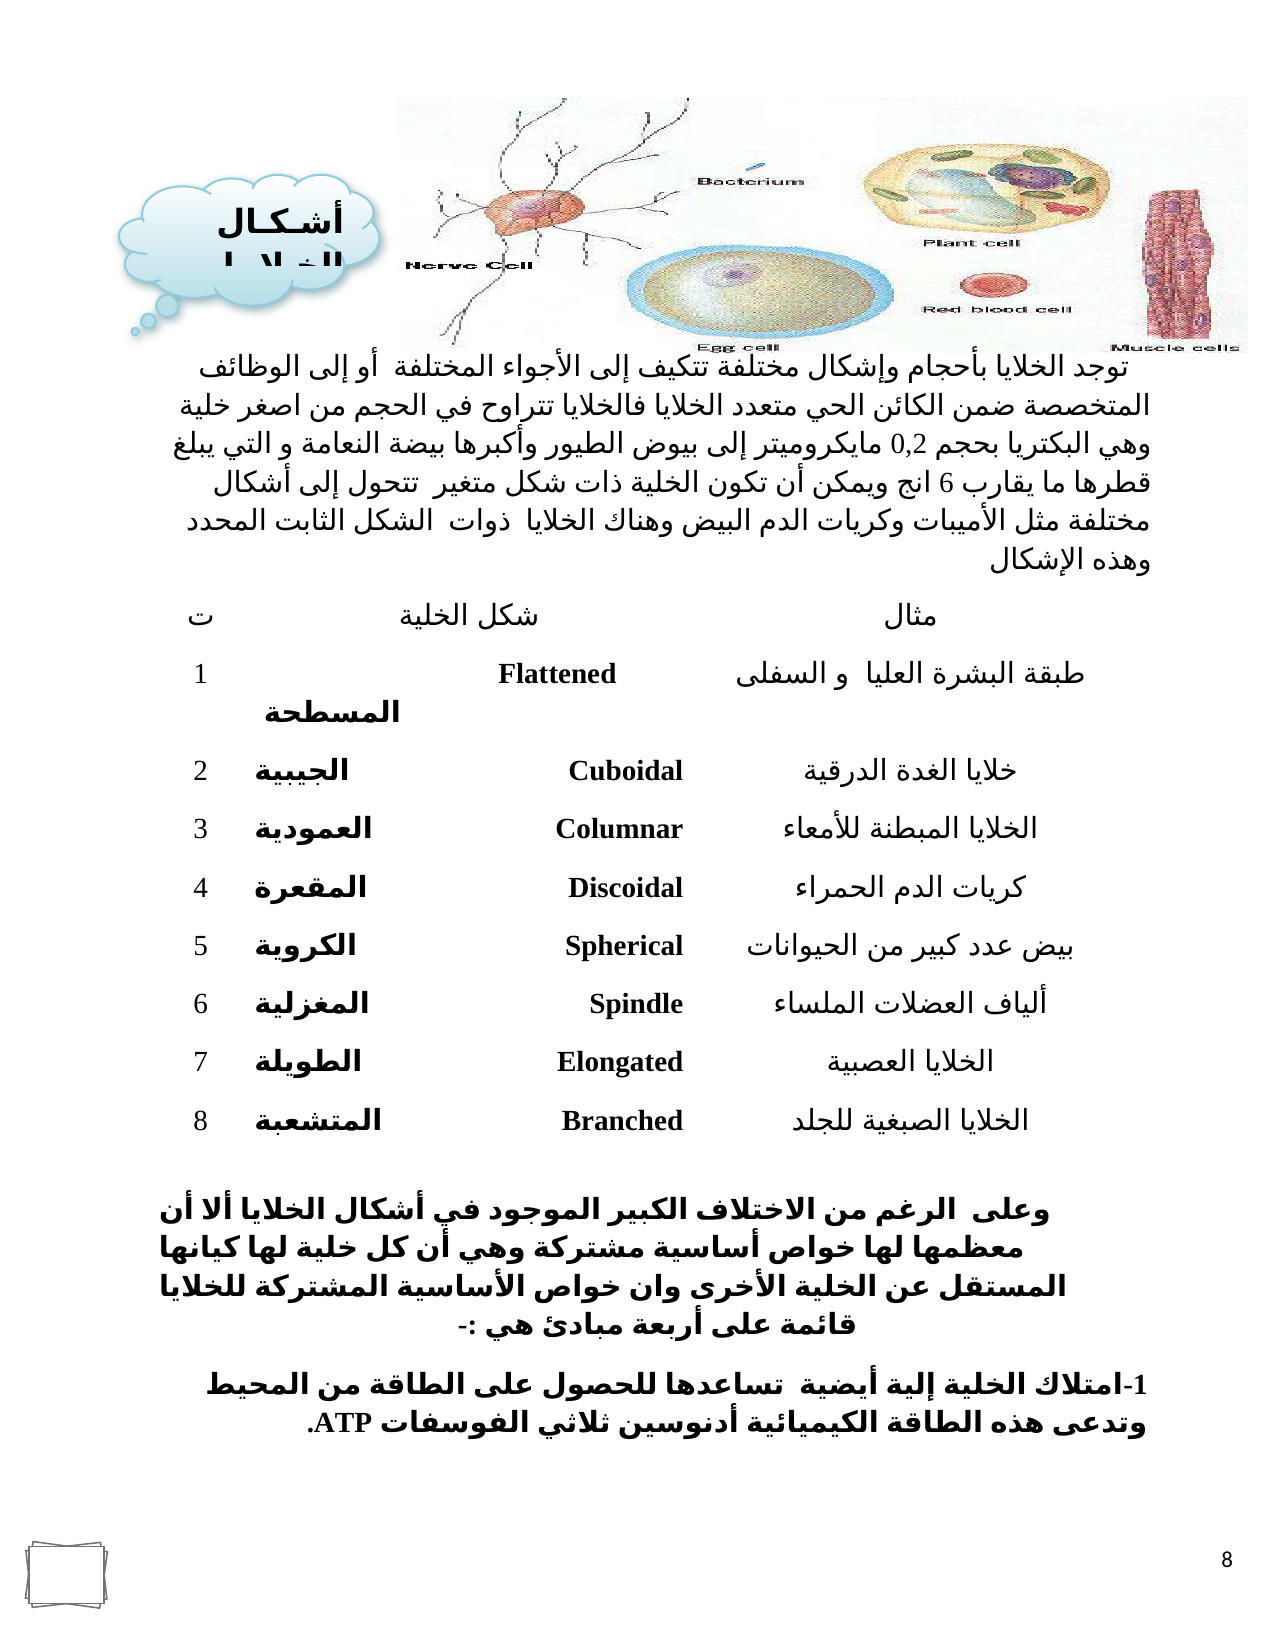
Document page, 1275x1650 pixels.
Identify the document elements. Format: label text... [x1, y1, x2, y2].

table_cell ألياف العضلات الملساء [695, 986, 1126, 1044]
table_cell Spindle المغزلية [243, 986, 695, 1044]
table_cell Elongated الطويلة [243, 1045, 695, 1103]
table_cell 8 [159, 1103, 243, 1161]
table_cell بيض عدد كبير من الحيوانات [695, 928, 1126, 986]
table_cell Cuboidal الجيبية [243, 753, 695, 812]
text توجد الخلايا بأحجام وإشكال مختلفة تتكيف إلى الأجواء المختلفة أو إلى الوظائف المتخصصة ضمن الكائن الحي متعدد الخلايا فالخلايا تتراوح في الحجم من اصغر خلية وهي البكتريا بحجم 0,2 مايكروميتر إلى بيوض الطيور وأكبرها بيضة النعامة و التي يبلغ قطرها ما يقارب 6 انج ويمكن أن تكون الخلية ذات شكل متغير تتحول إلى أشكال مختلفة مثل الأميبات وكريات الدم البيض وهناك الخلايا ذوات الشكل الثابت المحدد وهذه الإشكال [133, 349, 1152, 576]
table_cell 5 [159, 928, 243, 986]
table_cell 7 [159, 1045, 243, 1103]
table_cell 6 [159, 986, 243, 1044]
table_cell 2 [159, 753, 243, 812]
table_cell 3 [159, 812, 243, 870]
table_cell كريات الدم الحمراء [695, 870, 1126, 928]
table_cell الخلايا المبطنة للأمعاء [695, 812, 1126, 870]
table_cell الخلايا العصبية [695, 1045, 1126, 1103]
text 1-امتلاك الخلية إلية أيضية تساعدها للحصول على الطاقة من المحيط وتدعى هذه الطاقة الكيميائية أدنوسين ثلاثي الفوسفات ATP. [148, 1367, 1148, 1439]
table_cell خلايا الغدة الدرقية [695, 753, 1126, 812]
table_cell Columnar العمودية [243, 812, 695, 870]
table_cell 1 [159, 657, 243, 753]
table_cell الخلايا الصبغية للجلد [695, 1103, 1126, 1161]
table_cell 4 [159, 870, 243, 928]
table_cell Branched المتشعبة [243, 1103, 695, 1161]
table_cell Discoidal المقعرة [243, 870, 695, 928]
table_header مثال [695, 598, 1126, 657]
table_cell طبقة البشرة العليا و السفلى [695, 657, 1126, 753]
table_header ت [159, 598, 243, 657]
table_cell Spherical الكروية [243, 928, 695, 986]
table_cell Flattened المسطحة [243, 657, 695, 753]
table_header شكل الخلية [243, 598, 695, 657]
text وعلى الرغم من الاختلاف الكبير الموجود في أشكال الخلايا ألا أن معظمها لها خواص أساسية مشتركة وهي أن كل خلية لها كيانها المستقل عن الخلية الأخرى وان خواص الأساسية المشتركة للخلايا قائمة على أربعة مبادئ هي :- [152, 601, 1137, 1341]
